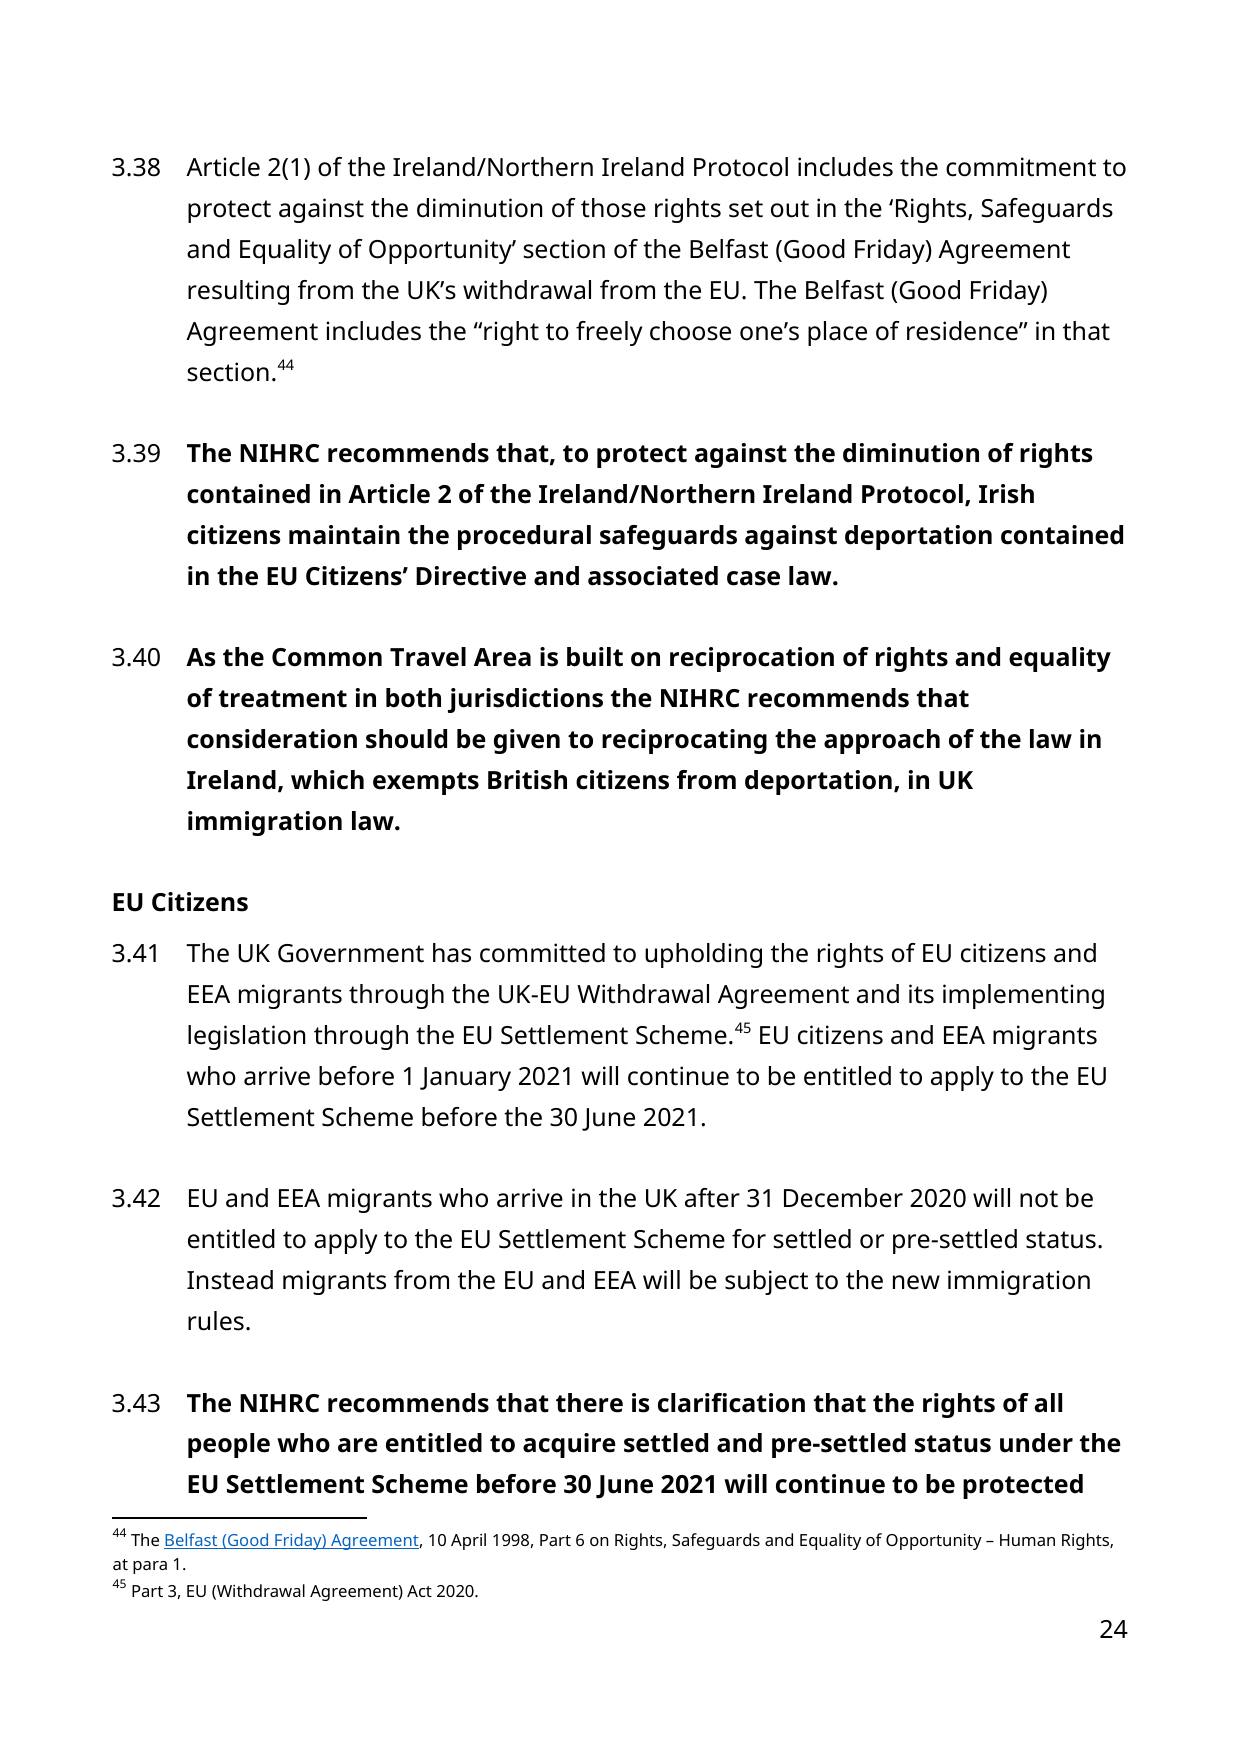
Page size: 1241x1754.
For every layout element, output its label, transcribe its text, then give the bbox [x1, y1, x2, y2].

list EU and EEA migrants who arrive in the UK after 31 December 2020 will not be entitled to apply to the EU Settlement Scheme for settled or pre-settled status. Instead migrants from the EU and EEA will be subject to the new immigration rules. [111, 1181, 1128, 1338]
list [111, 1385, 1128, 1501]
list The UK Government has committed to upholding the rights of EU citizens and EEA migrants through the UK-EU Withdrawal Agreement and its implementing legislation through the EU Settlement Scheme. EU citizens and EEA migrants who arrive before 1 January 2021 will continue to be entitled to apply to the EU Settlement Scheme before the 30 June 2021. [111, 936, 1128, 1133]
list As the Common Travel Area is built on reciprocation of rights and equality of treatment in both jurisdictions the NIHRC recommends that consideration should be given to reciprocating the approach of the law in Ireland, which exempts British citizens from deportation, in UK immigration law. [111, 640, 1128, 837]
list Article 2(1) of the Ireland/Northern Ireland Protocol includes the commitment to protect against the diminution of those rights set out in the ‘Rights, Safeguards and Equality of Opportunity’ section of the Belfast (Good Friday) Agreement resulting from the UK’s withdrawal from the EU. The Belfast (Good Friday) Agreement includes the “right to freely choose one’s place of residence” in that section. [111, 150, 1128, 388]
subtitle EU Citizens [111, 885, 1128, 919]
list The NIHRC recommends that, to protect against the diminution of rights contained in Article 2 of the Ireland/Northern Ireland Protocol, Irish citizens maintain the procedural safeguards against deportation contained in the EU Citizens’ Directive and associated case law. [111, 436, 1128, 592]
